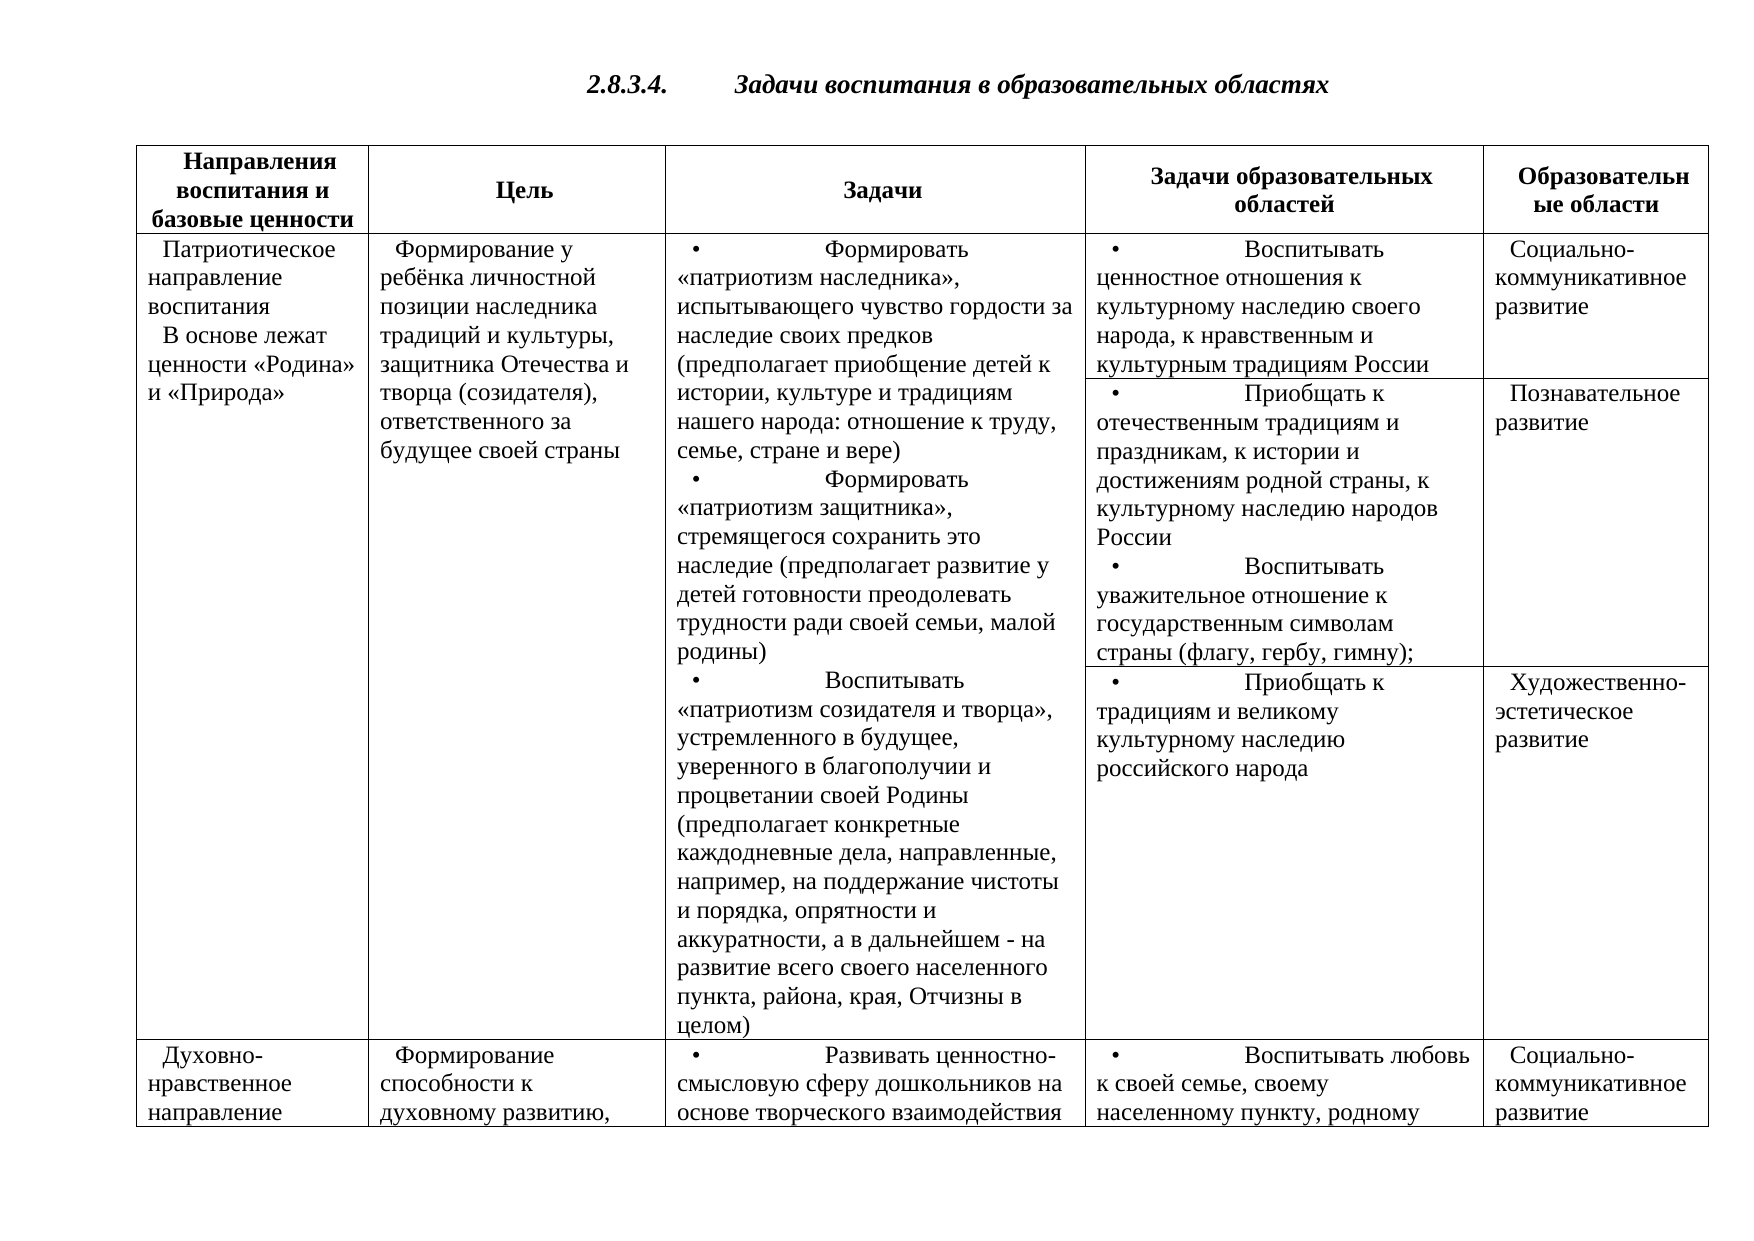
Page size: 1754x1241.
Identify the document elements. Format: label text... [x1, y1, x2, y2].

table_header Направления воспитания и базовые ценности [137, 146, 368, 233]
table_cell Приобщать к отечественным традициям и праздникам, к истории и достижениям родной страны, к культурному наследию народов России Воспитывать уважительное отношение к государственным символам страны (флагу, гербу, гимну); [1086, 379, 1483, 666]
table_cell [369, 1040, 665, 1126]
table_header Задачи образовательных областей [1086, 146, 1483, 233]
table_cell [137, 1040, 368, 1126]
table_cell Патриотическое направление воспитания В основе лежат ценности «Родина» и «Природа» [137, 234, 368, 1039]
table_header Образовательные области [1484, 146, 1708, 233]
table_header Задачи [666, 146, 1085, 233]
table_cell Познавательное развитие [1484, 379, 1708, 666]
table_cell Воспитывать ценностное отношения к культурному наследию своего народа, к нравственным и культурным традициям России [1086, 234, 1483, 377]
table_cell Социально-коммуникативное развитие [1484, 1040, 1708, 1126]
table_cell Формировать «патриотизм наследника», испытывающего чувство гордости за наследие своих предков (предполагает приобщение детей к истории, культуре и традициям нашего народа: отношение к труду, семье, стране и вере) Формировать «патриотизм защитника», стремящегося сохранить это наследие (предполагает развитие у детей готовности преодолевать трудности ради своей семьи, малой родины) Воспитывать «патриотизм созидателя и творца», устремленного в будущее, уверенного в благополучии и процветании своей Родины (предполагает конкретные каждодневные дела, направленные, например, на поддержание чистоты и порядка, опрятности и аккуратности, а в дальнейшем - на развитие всего своего населенного пункта, района, края, Отчизны в целом) [666, 234, 1085, 1039]
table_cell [666, 1040, 1085, 1126]
table_cell Формирование у ребёнка личностной позиции наследника традиций и культуры, защитника Отечества и творца (созидателя), ответственного за будущее своей страны [369, 234, 665, 1039]
table_cell Приобщать к традициям и великому культурному наследию российского народа [1086, 667, 1483, 1039]
table_header Цель [369, 146, 665, 233]
table_cell Социально-коммуникативное развитие [1484, 234, 1708, 377]
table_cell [1086, 1040, 1483, 1126]
table_cell Художественно-эстетическое развитие [1484, 667, 1708, 1039]
subtitle Задачи воспитания в образовательных областях [148, 68, 1680, 99]
